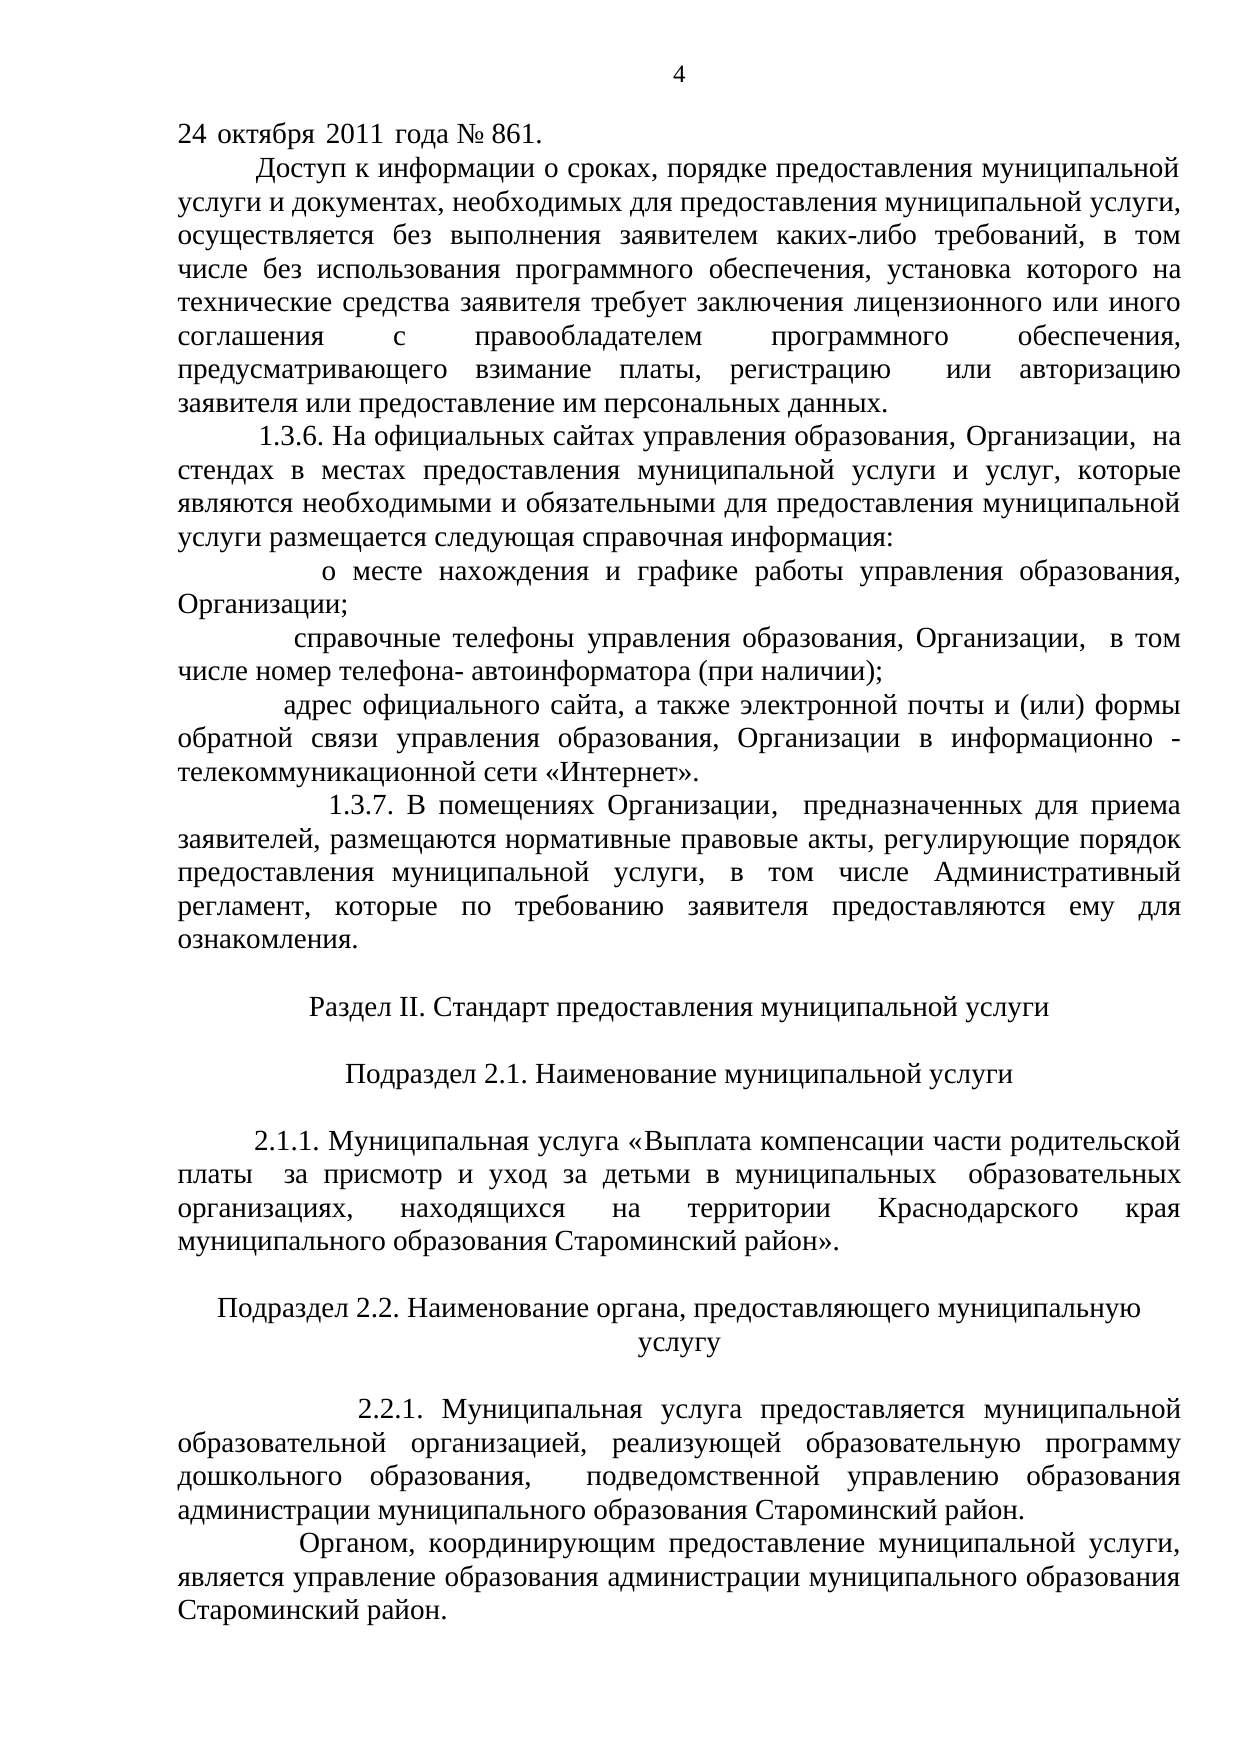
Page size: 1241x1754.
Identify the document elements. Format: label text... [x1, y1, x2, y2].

text Подраздел 2.2. Наименование органа, предоставляющего муниципальную услугу [177, 1291, 1181, 1358]
text справочные телефоны управления образования, Организации, в том числе номер телефона- автоинформатора (при наличии); [177, 620, 1181, 687]
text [177, 117, 1181, 150]
text о месте нахождения и графике работы управления образования, Организации; [177, 553, 1181, 620]
text 2.1.1. Муниципальная услуга «Выплата компенсации части родительской платы за присмотр и уход за детьми в муниципальных образовательных организациях, находящихся на территории Краснодарского края муниципального образования Староминский район». [177, 1123, 1181, 1257]
text адрес официального сайта, а также электронной почты и (или) формы обратной связи управления образования, Организации в информационно - телекоммуникационной сети «Интернет». [177, 687, 1181, 787]
text 2.2.1. Муниципальная услуга предоставляется муниципальной образовательной организацией, реализующей образовательную программу дошкольного образования, подведомственной управлению образования администрации муниципального образования Староминский район. [177, 1391, 1181, 1525]
text 1.3.6. На официальных сайтах управления образования, Организации, на стендах в местах предоставления муниципальной услуги и услуг, которые являются необходимыми и обязательными для предоставления муниципальной услуги размещается следующая справочная информация: [177, 418, 1181, 553]
text Раздел II. Стандарт предоставления муниципальной услуги [177, 989, 1181, 1022]
text Органом, координирующим предоставление муниципальной услуги, является управление образования администрации муниципального образования Староминский район. [177, 1525, 1181, 1626]
text Доступ к информации о сроках, порядке предоставления муниципальной услуги и документах, необходимых для предоставления муниципальной услуги, осуществляется без выполнения заявителем каких-либо требований, в том числе без использования программного обеспечения, установка которого на технические средства заявителя требует заключения лицензионного или иного соглашения с правообладателем программного обеспечения, предусматривающего взимание платы, регистрацию или авторизацию заявителя или предоставление им персональных данных. [177, 150, 1181, 418]
text 1.3.7. В помещениях Организации, предназначенных для приема заявителей, размещаются нормативные правовые акты, регулирующие порядок предоставления муниципальной услуги, в том числе Административный регламент, которые по требованию заявителя предоставляются ему для ознакомления. [177, 787, 1181, 955]
text Подраздел 2.1. Наименование муниципальной услуги [177, 1056, 1181, 1089]
